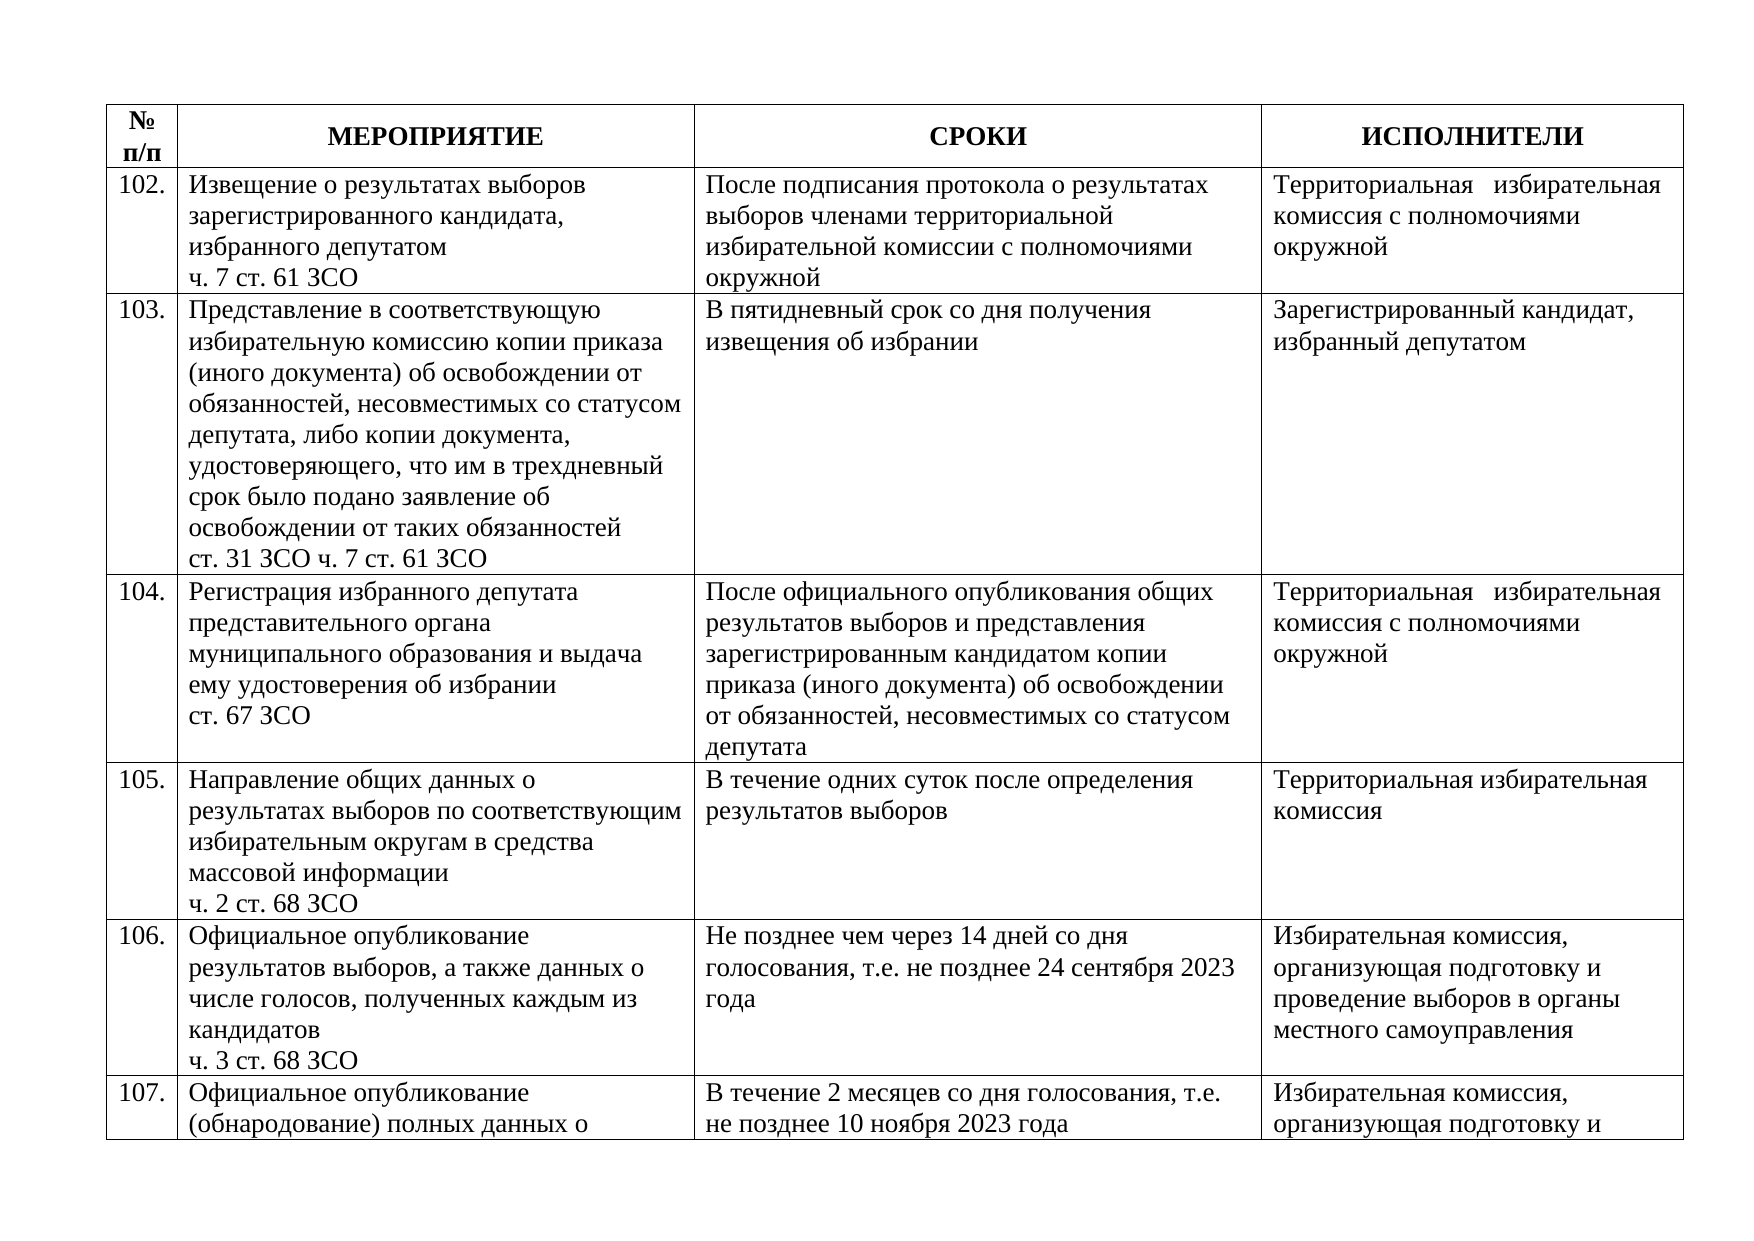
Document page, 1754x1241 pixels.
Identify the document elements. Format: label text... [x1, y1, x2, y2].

table_cell Зарегистрированный кандидат, избранный депутатом [1262, 294, 1683, 574]
table_cell После официального опубликования общих результатов выборов и представления зарегистрированным кандидатом копии приказа (иного документа) об освобождении от обязанностей, несовместимых со статусом депутата [695, 575, 1261, 762]
table_cell Избирательная комиссия, организующая подготовку и проведение выборов в органы местного самоуправления [1262, 920, 1683, 1075]
table_cell 103. [107, 294, 177, 574]
table_cell 106. [107, 920, 177, 1075]
table_header СРОКИ [695, 105, 1261, 167]
table_cell В течение одних суток после определения результатов выборов [695, 763, 1261, 918]
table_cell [178, 1076, 694, 1138]
table_cell 107. [107, 1076, 177, 1138]
table_cell Не позднее чем через 14 дней со дня голосования, т.е. не позднее 24 сентября 2023 года [695, 920, 1261, 1075]
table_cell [1262, 1076, 1683, 1138]
table_cell Официальное опубликование результатов выборов, а также данных о числе голосов, полученных каждым из кандидатов ч. 3 ст. 68 ЗСО [178, 920, 694, 1075]
table_cell 102. [107, 168, 177, 292]
table_cell В пятидневный срок со дня получения извещения об избрании [695, 294, 1261, 574]
table_cell Представление в соответствующую избирательную комиссию копии приказа (иного документа) об освобождении от обязанностей, несовместимых со статусом депутата, либо копии документа, удостоверяющего, что им в трехдневный срок было подано заявление об освобождении от таких обязанностей ст. 31 ЗСО ч. 7 ст. 61 ЗСО [178, 294, 694, 574]
table_cell Территориальная избирательная комиссия с полномочиями окружной [1262, 575, 1683, 762]
table_header МЕРОПРИЯТИЕ [178, 105, 694, 167]
table_cell Регистрация избранного депутата представительного органа муниципального образования и выдача ему удостоверения об избрании ст. 67 ЗСО [178, 575, 694, 762]
table_cell 105. [107, 763, 177, 918]
table_header ИСПОЛНИТЕЛИ [1262, 105, 1683, 167]
table_cell Извещение о результатах выборов зарегистрированного кандидата, избранного депутатом ч. 7 ст. 61 ЗСО [178, 168, 694, 292]
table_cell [695, 1076, 1261, 1138]
table_cell Территориальная избирательная комиссия с полномочиями окружной [1262, 168, 1683, 292]
table_header № п/п [107, 105, 177, 167]
table_cell Территориальная избирательная комиссия [1262, 763, 1683, 918]
table_cell 104. [107, 575, 177, 762]
table_cell Направление общих данных о результатах выборов по соответствующим избирательным округам в средства массовой информации ч. 2 ст. 68 ЗСО [178, 763, 694, 918]
table_cell После подписания протокола о результатах выборов членами территориальной избирательной комиссии с полномочиями окружной [695, 168, 1261, 292]
